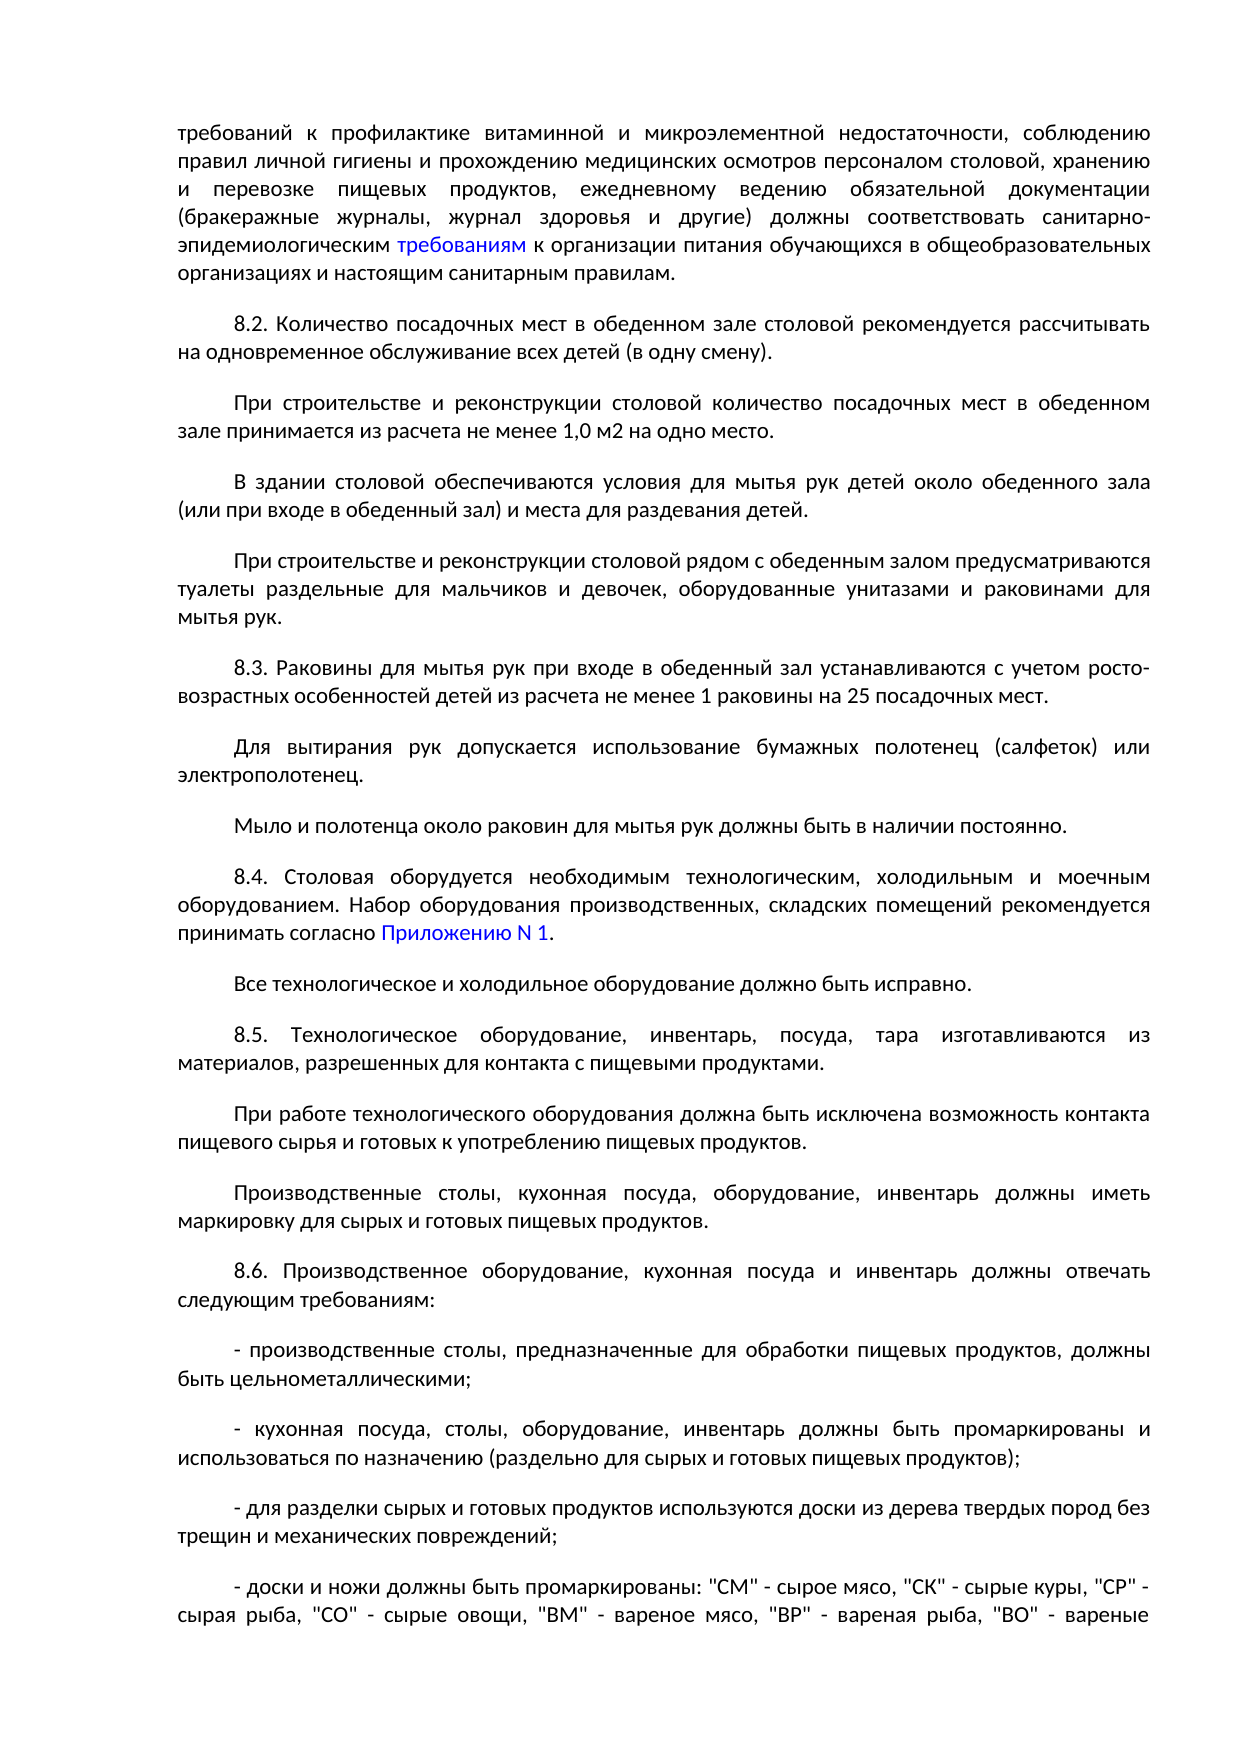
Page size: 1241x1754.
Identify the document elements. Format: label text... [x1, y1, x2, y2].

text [177, 118, 1152, 286]
text 8.3. Раковины для мытья рук при входе в обеденный зал устанавливаются с учетом росто-возрастных особенностей детей из расчета не менее 1 раковины на 25 посадочных мест. [177, 653, 1152, 709]
text В здании столовой обеспечиваются условия для мытья рук детей около обеденного зала (или при входе в обеденный зал) и места для раздевания детей. [177, 467, 1152, 523]
text Производственные столы, кухонная посуда, оборудование, инвентарь должны иметь маркировку для сырых и готовых пищевых продуктов. [177, 1178, 1152, 1234]
text - производственные столы, предназначенные для обработки пищевых продуктов, должны быть цельнометаллическими; [177, 1336, 1152, 1392]
text При работе технологического оборудования должна быть исключена возможность контакта пищевого сырья и готовых к употреблению пищевых продуктов. [177, 1099, 1152, 1155]
text 8.4. Столовая оборудуется необходимым технологическим, холодильным и моечным оборудованием. Набор оборудования производственных, складских помещений рекомендуется принимать согласно Приложению N 1. [177, 862, 1152, 946]
text При строительстве и реконструкции столовой количество посадочных мест в обеденном зале принимается из расчета не менее 1,0 м2 на одно место. [177, 388, 1152, 444]
text Мыло и полотенца около раковин для мытья рук должны быть в наличии постоянно. [177, 811, 1152, 839]
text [177, 1572, 1152, 1628]
text - кухонная посуда, столы, оборудование, инвентарь должны быть промаркированы и использоваться по назначению (раздельно для сырых и готовых пищевых продуктов); [177, 1414, 1152, 1471]
text Для вытирания рук допускается использование бумажных полотенец (салфеток) или электрополотенец. [177, 732, 1152, 788]
text - для разделки сырых и готовых продуктов используются доски из дерева твердых пород без трещин и механических повреждений; [177, 1493, 1152, 1549]
text 8.5. Технологическое оборудование, инвентарь, посуда, тара изготавливаются из материалов, разрешенных для контакта с пищевыми продуктами. [177, 1020, 1152, 1076]
text 8.2. Количество посадочных мест в обеденном зале столовой рекомендуется рассчитывать на одновременное обслуживание всех детей (в одну смену). [177, 309, 1152, 365]
text Все технологическое и холодильное оборудование должно быть исправно. [177, 969, 1152, 997]
text 8.6. Производственное оборудование, кухонная посуда и инвентарь должны отвечать следующим требованиям: [177, 1257, 1152, 1313]
text При строительстве и реконструкции столовой рядом с обеденным залом предусматриваются туалеты раздельные для мальчиков и девочек, оборудованные унитазами и раковинами для мытья рук. [177, 546, 1152, 630]
